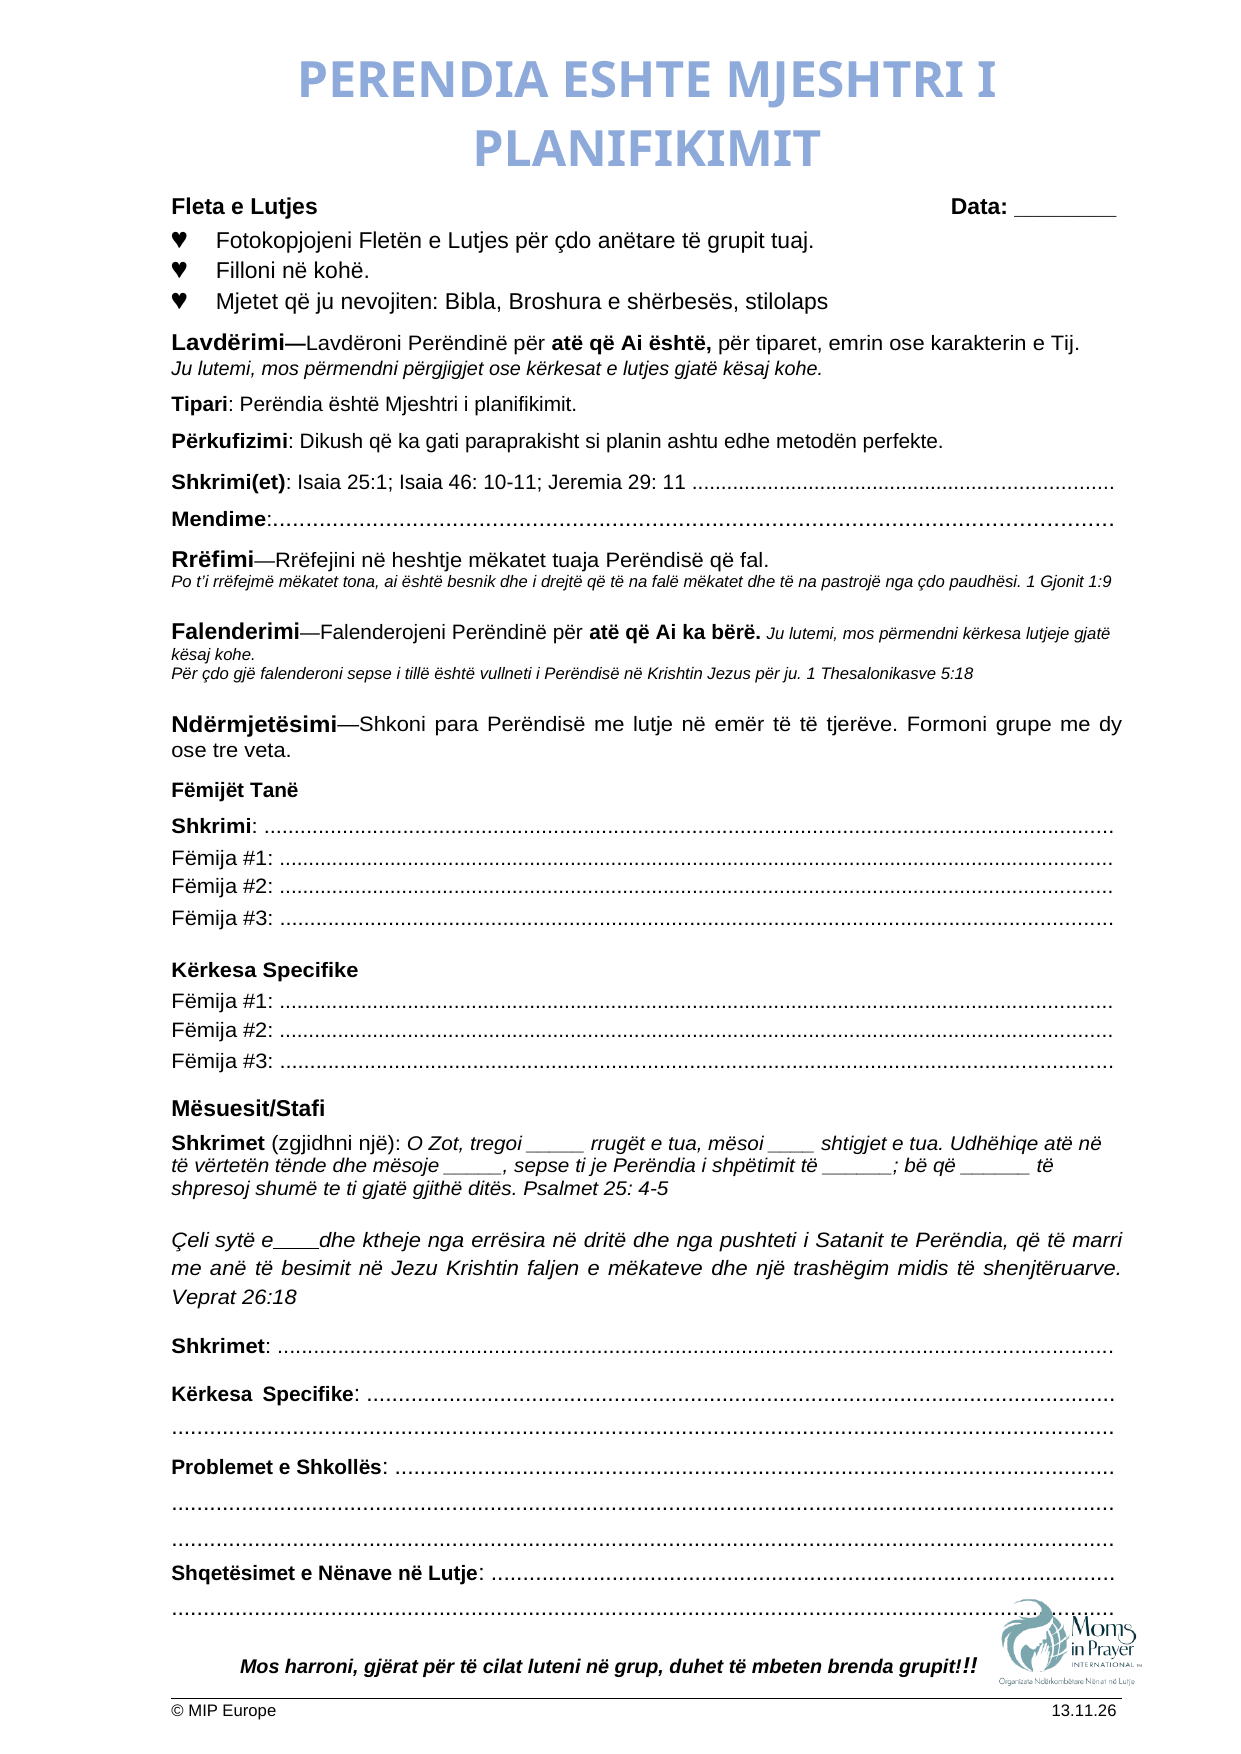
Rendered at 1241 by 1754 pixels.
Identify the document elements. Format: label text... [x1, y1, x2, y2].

text Lavdërimi—Lavdëroni Perëndinë për atë që Ai është, për tiparet, emrin ose karakterin e Tij. [171, 326, 1122, 357]
text Mësuesit/Stafi [171, 1095, 1122, 1122]
text Problemet e Shkollës: [171, 1453, 1122, 1479]
text Kërkesa Specifike: [171, 1380, 1122, 1407]
text Po t’i rrëfejmë mëkatet tona, ai është besnik dhe i drejtë që të na falë mëkatet dhe të na pastrojë nga çdo paudhësi. 1 Gjonit 1:9 [171, 572, 1122, 591]
text Fëmija #1: [171, 989, 1122, 1013]
list Fotokopjojeni Fletën e Lutjes për çdo anëtare të grupit tuaj. [171, 227, 1122, 253]
list Filloni në kohë. [171, 257, 1122, 283]
list Mjetet që ju nevojiten: Bibla, Broshura e shërbesës, stilolaps [171, 288, 1122, 314]
text Çeli sytë e dhe ktheje nga errësira në dritë dhe nga pushteti i Satanit te Perëndia, që të marri me anë të besimit në Jezu Krishtin faljen e mëkateve dhe një trashëgim midis të shenjtëruarve. Veprat 26:18 [171, 1227, 1122, 1309]
text Përkufizimi: Dikush që ka gati paraprakisht si planin ashtu edhe metodën perfekte. [171, 429, 1122, 453]
picture [994, 1593, 1144, 1691]
text Fëmija #1: [171, 846, 1122, 870]
text Perendia eshte mjeshtri i planifikimit [171, 44, 1122, 181]
text Fëmijët Tanë [171, 778, 1122, 802]
text Fleta e Lutjes Data: ________ [171, 193, 1122, 219]
text Shkrimet: [171, 1334, 1122, 1358]
text Fëmija #2: [171, 874, 1122, 898]
text Kërkesa Specifike [171, 958, 1122, 982]
text Shkrimi: [171, 814, 1122, 838]
text Për çdo gjë falenderoni sepse i tillë është vullneti i Perëndisë në Krishtin Jezus për ju. 1 Thesalonikasve 5:18 [171, 664, 1122, 683]
text Fëmija #2: [171, 1018, 1122, 1042]
text Ju lutemi, mos përmendni përgjigjet ose kërkesat e lutjes gjatë kësaj kohe. [171, 357, 1122, 380]
text Fëmija #3: [171, 906, 1122, 930]
text Shkrimet (zgjidhni një): O Zot, tregoi _____ rrugët e tua, mësoi ____ shtigjet e tua. Udhëhiqe atë në të vërtetën tënde dhe mësoje _____, sepse ti je Perëndia i shpëtimit të ______; bë që ______ të shpresoj shumë te ti gjatë gjithë ditës. Psalmet 25: 4-5 [171, 1130, 1122, 1200]
text Mendime: [171, 506, 1122, 530]
text Shkrimi(et): Isaia 25:1; Isaia 46: 10-11; Jeremia 29: 11 [171, 470, 1122, 494]
text Fëmija #3: [171, 1049, 1122, 1073]
text Ndërmjetësimi—Shkoni para Perëndisë me lutje në emër të të tjerëve. Formoni grupe me dy ose tre veta. [171, 710, 1122, 762]
text Shqetësimet e Nënave në Lutje: [171, 1558, 1122, 1585]
text Falenderimi—Falenderojeni Perëndinë për atë që Ai ka bërë. Ju lutemi, mos përmendni kërkesa lutjeje gjatë kësaj kohe. [171, 618, 1111, 664]
text Tipari: Perëndia është Mjeshtri i planifikimit. [171, 392, 1122, 416]
text Rrëfimi—Rrëfejini në heshtje mëkatet tuaja Perëndisë që fal. [171, 546, 1122, 572]
list Mos harroni, gjërat për të cilat luteni në grup, duhet të mbeten brenda grupit!!! [171, 1652, 995, 1678]
